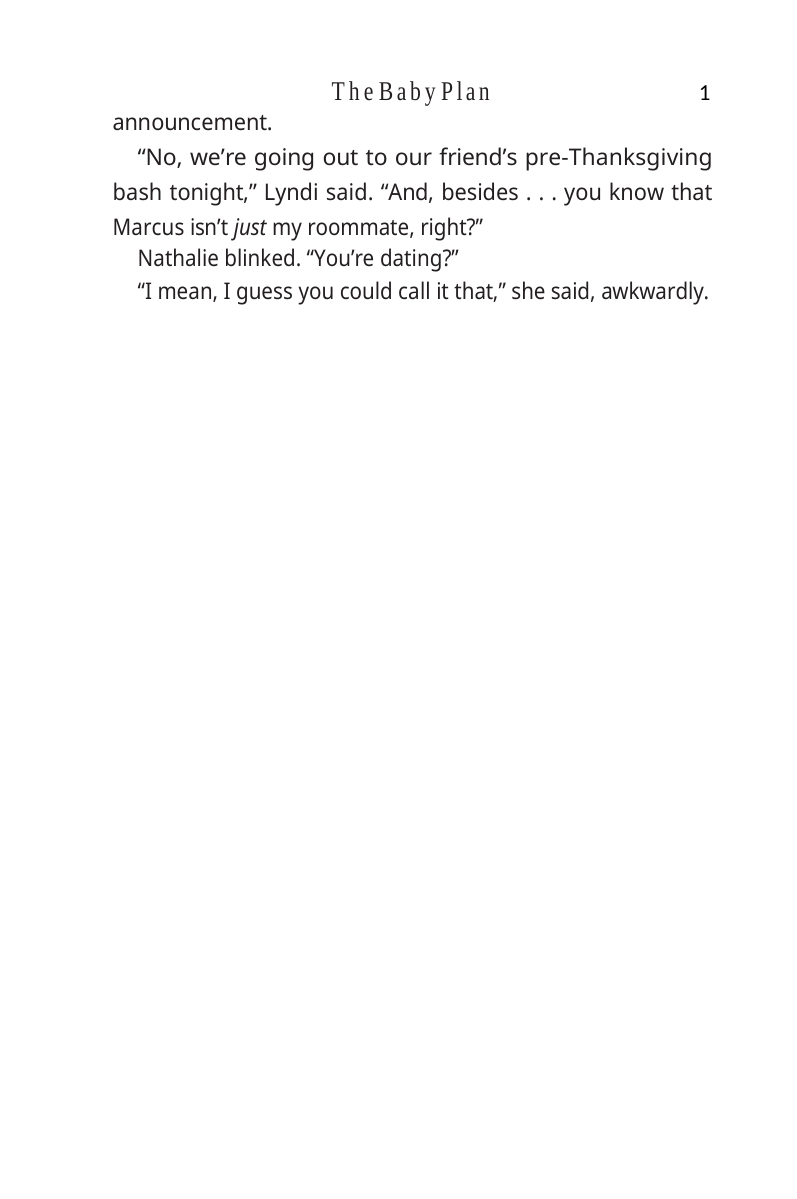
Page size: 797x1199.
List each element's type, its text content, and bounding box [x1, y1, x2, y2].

text “I mean, I guess you could call it that,” she said, awkwardly. [137, 275, 724, 307]
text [112, 106, 713, 137]
text Nathalie blinked. “You’re dating?” [137, 246, 724, 272]
text “No, we’re going out to our friend’s pre-Thanksgiving bash tonight,” Lyndi said. “And, besides . . . you know that Marcus isn’t just my roommate, right?” [112, 141, 713, 243]
